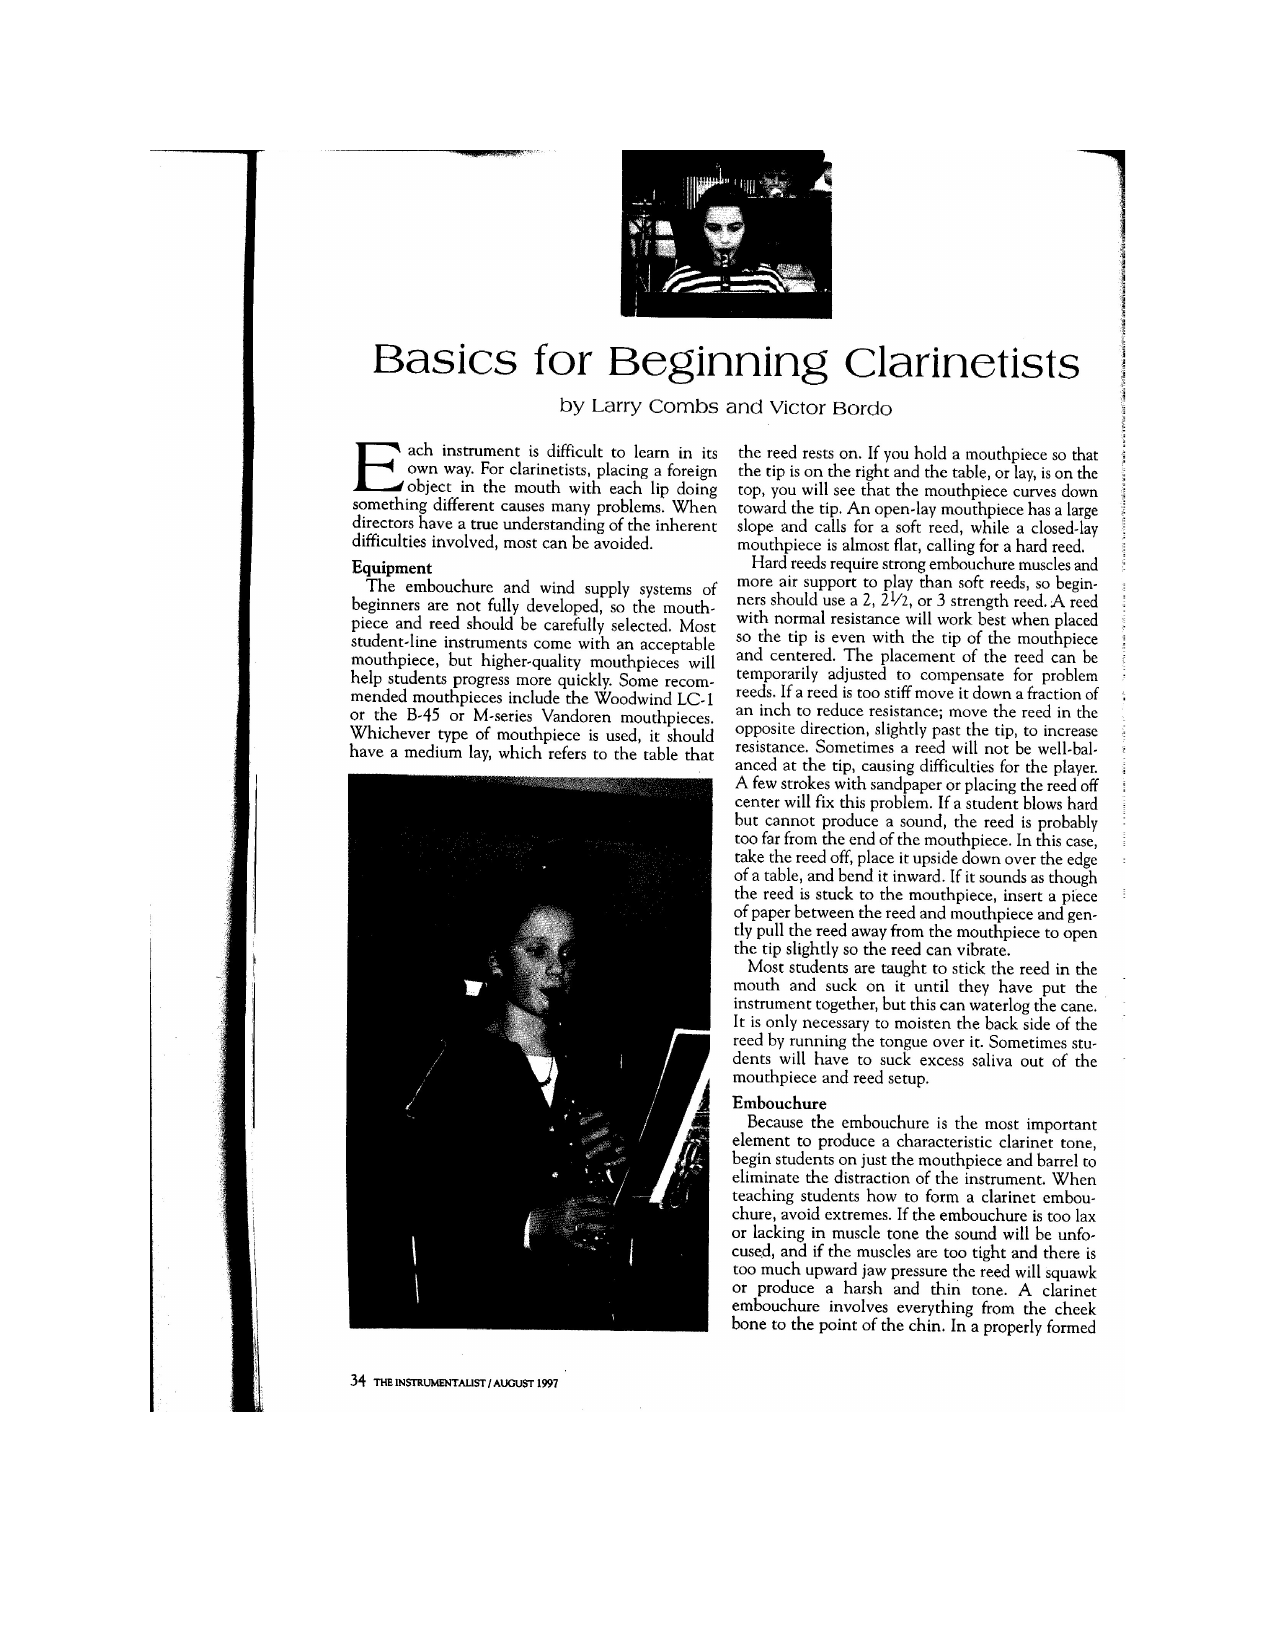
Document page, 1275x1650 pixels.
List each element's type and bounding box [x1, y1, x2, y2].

picture [150, 150, 1125, 1412]
